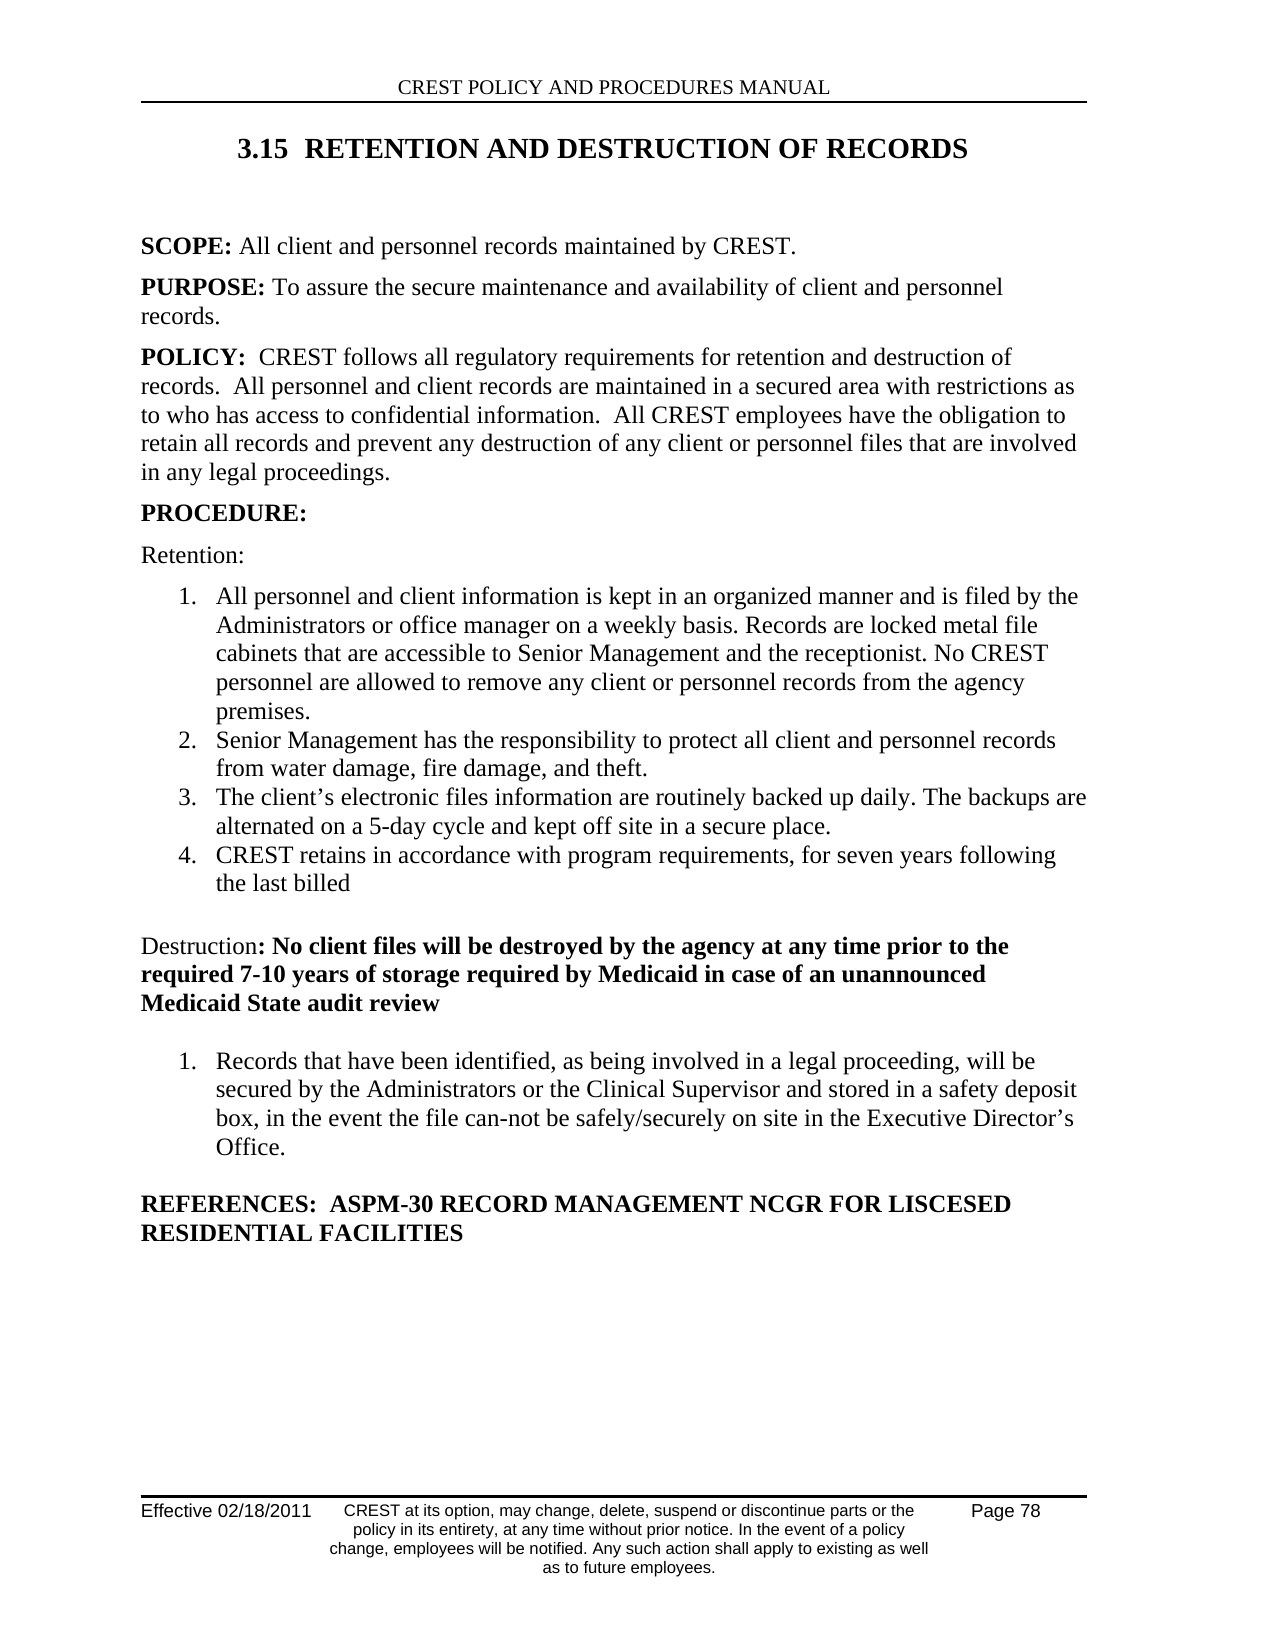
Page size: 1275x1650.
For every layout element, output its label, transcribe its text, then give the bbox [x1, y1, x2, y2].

text SCOPE: All client and personnel records maintained by CREST. [141, 231, 1087, 260]
text Retention: [141, 540, 1087, 568]
text POLICY: CREST follows all regulatory requirements for retention and destruction of records. All personnel and client records are maintained in a secured area with restrictions as to who has access to confidential information. All CREST employees have the obligation to retain all records and prevent any destruction of any client or personnel files that are involved in any legal proceedings. [141, 342, 1087, 486]
list All personnel and client information is kept in an organized manner and is filed by the Administrators or office manager on a weekly basis. Records are locked metal file cabinets that are accessible to Senior Management and the receptionist. No CREST personnel are allowed to remove any client or personnel records from the agency premises. [178, 581, 1087, 725]
text Destruction: No client files will be destroyed by the agency at any time prior to the required 7-10 years of storage required by Medicaid in case of an unannounced Medicaid State audit review [141, 931, 1087, 1017]
list Senior Management has the responsibility to protect all client and personnel records from water damage, fire damage, and theft. [178, 725, 1087, 782]
subtitle RETENTION AND DESTRUCTION OF RECORDS [118, 131, 1087, 165]
list The client’s electronic files information are routinely backed up daily. The backups are alternated on a 5-day cycle and kept off site in a secure place. [178, 782, 1087, 840]
text PROCEDURE: [141, 498, 1087, 527]
list CREST retains in accordance with program requirements, for seven years following the last billed [178, 840, 1087, 897]
text PURPOSE: To assure the secure maintenance and availability of client and personnel records. [141, 272, 1087, 330]
text REFERENCES: ASPM-30 RECORD MANAGEMENT NCGR FOR LISCESED RESIDENTIAL FACILITIES [141, 1189, 1087, 1247]
list Records that have been identified, as being involved in a legal proceeding, will be secured by the Administrators or the Clinical Supervisor and stored in a safety deposit box, in the event the file can-not be safely/securely on site in the Executive Director’s Office. [178, 1046, 1087, 1161]
